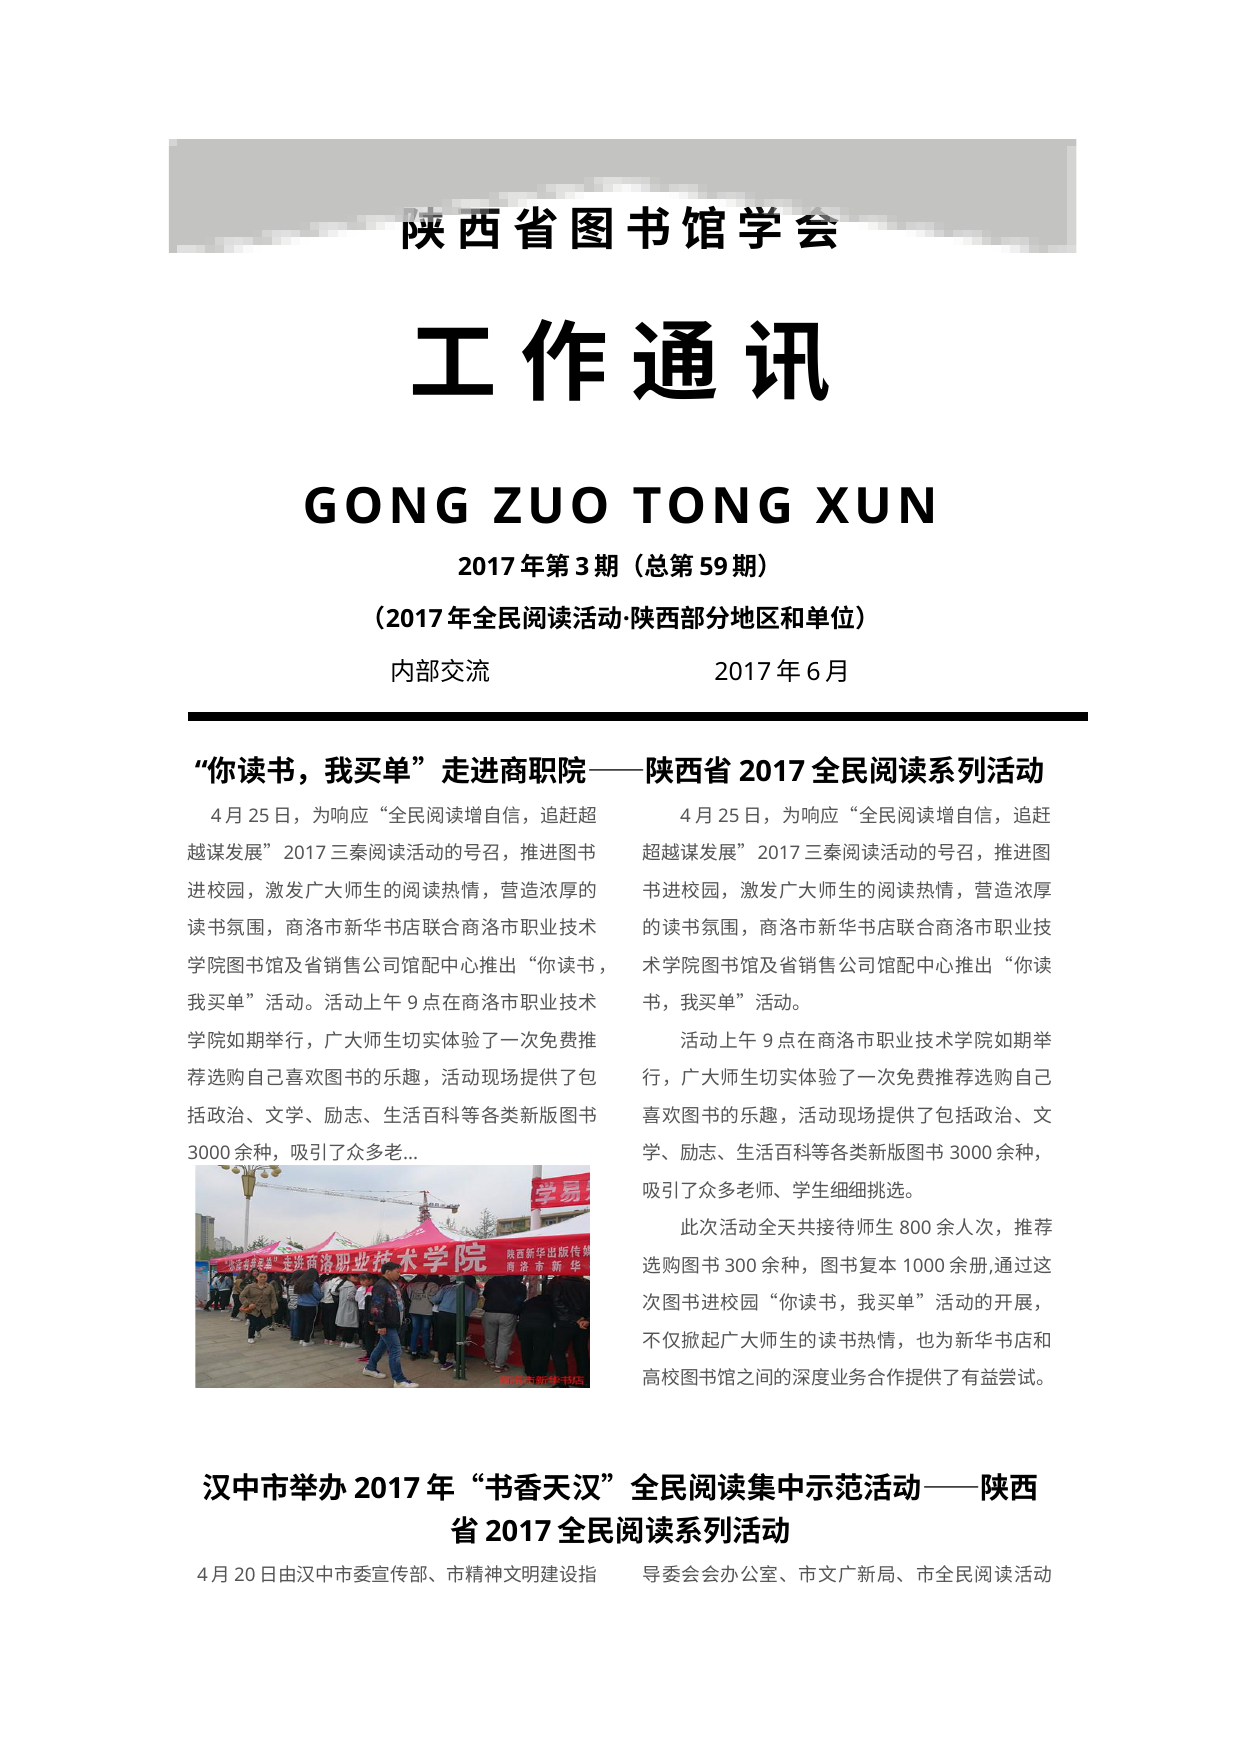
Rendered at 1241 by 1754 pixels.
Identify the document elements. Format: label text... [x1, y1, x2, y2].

text 此次活动全天共接待师生800余人次，推荐选购图书300余种，图书复本1000余册,通过这次图书进校园“你读书，我买单”活动的开展，不仅掀起广大师生的读书热情，也为新华书店和高校图书馆之间的深度业务合作提供了有益尝试。 [642, 1202, 1053, 1390]
text 4月25日，为响应“全民阅读增自信，追赶超越谋发展”2017三秦阅读活动的号召，推进图书进校园，激发广大师生的阅读热情，营造浓厚的读书氛围，商洛市新华书店联合商洛市职业技术学院图书馆及省销售公司馆配中心推出“你读书，我买单”活动。 [642, 790, 1053, 1015]
text 内部交流 2017年6月 [187, 638, 1053, 690]
picture [195, 1165, 590, 1388]
text 2017年第3期（总第59期） [187, 534, 1053, 586]
text “你读书，我买单”走进商职院——陕西省2017全民阅读系列活动 [187, 748, 1053, 790]
text 工 作 通 讯 [187, 292, 1053, 419]
text GONG ZUO TONG XUN [187, 482, 1053, 534]
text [187, 1550, 598, 1587]
text 汉中市举办2017年“书香天汉”全民阅读集中示范活动——陕西省2017全民阅读系列活动 [187, 1465, 1053, 1550]
text （2017年全民阅读活动·陕西部分地区和单位） [187, 586, 1053, 638]
text 陕 西 省 图 书 馆 学 会 [187, 193, 1053, 259]
text 活动上午9点在商洛市职业技术学院如期举行，广大师生切实体验了一次免费推荐选购自己喜欢图书的乐趣，活动现场提供了包括政治、文学、励志、生活百科等各类新版图书3000余种，吸引了众多老师、学生细细挑选。 [642, 1015, 1053, 1202]
text 4月25日，为响应“全民阅读增自信，追赶超越谋发展”2017三秦阅读活动的号召，推进图书进校园，激发广大师生的阅读热情，营造浓厚的读书氛围，商洛市新华书店联合商洛市职业技术学院图书馆及省销售公司馆配中心推出“你读书，我买单”活动。活动上午9点在商洛市职业技术学院如期举行，广大师生切实体验了一次免费推荐选购自己喜欢图书的乐趣，活动现场提供了包括政治、文学、励志、生活百科等各类新版图书3000余种，吸引了众多老... [187, 790, 598, 1165]
